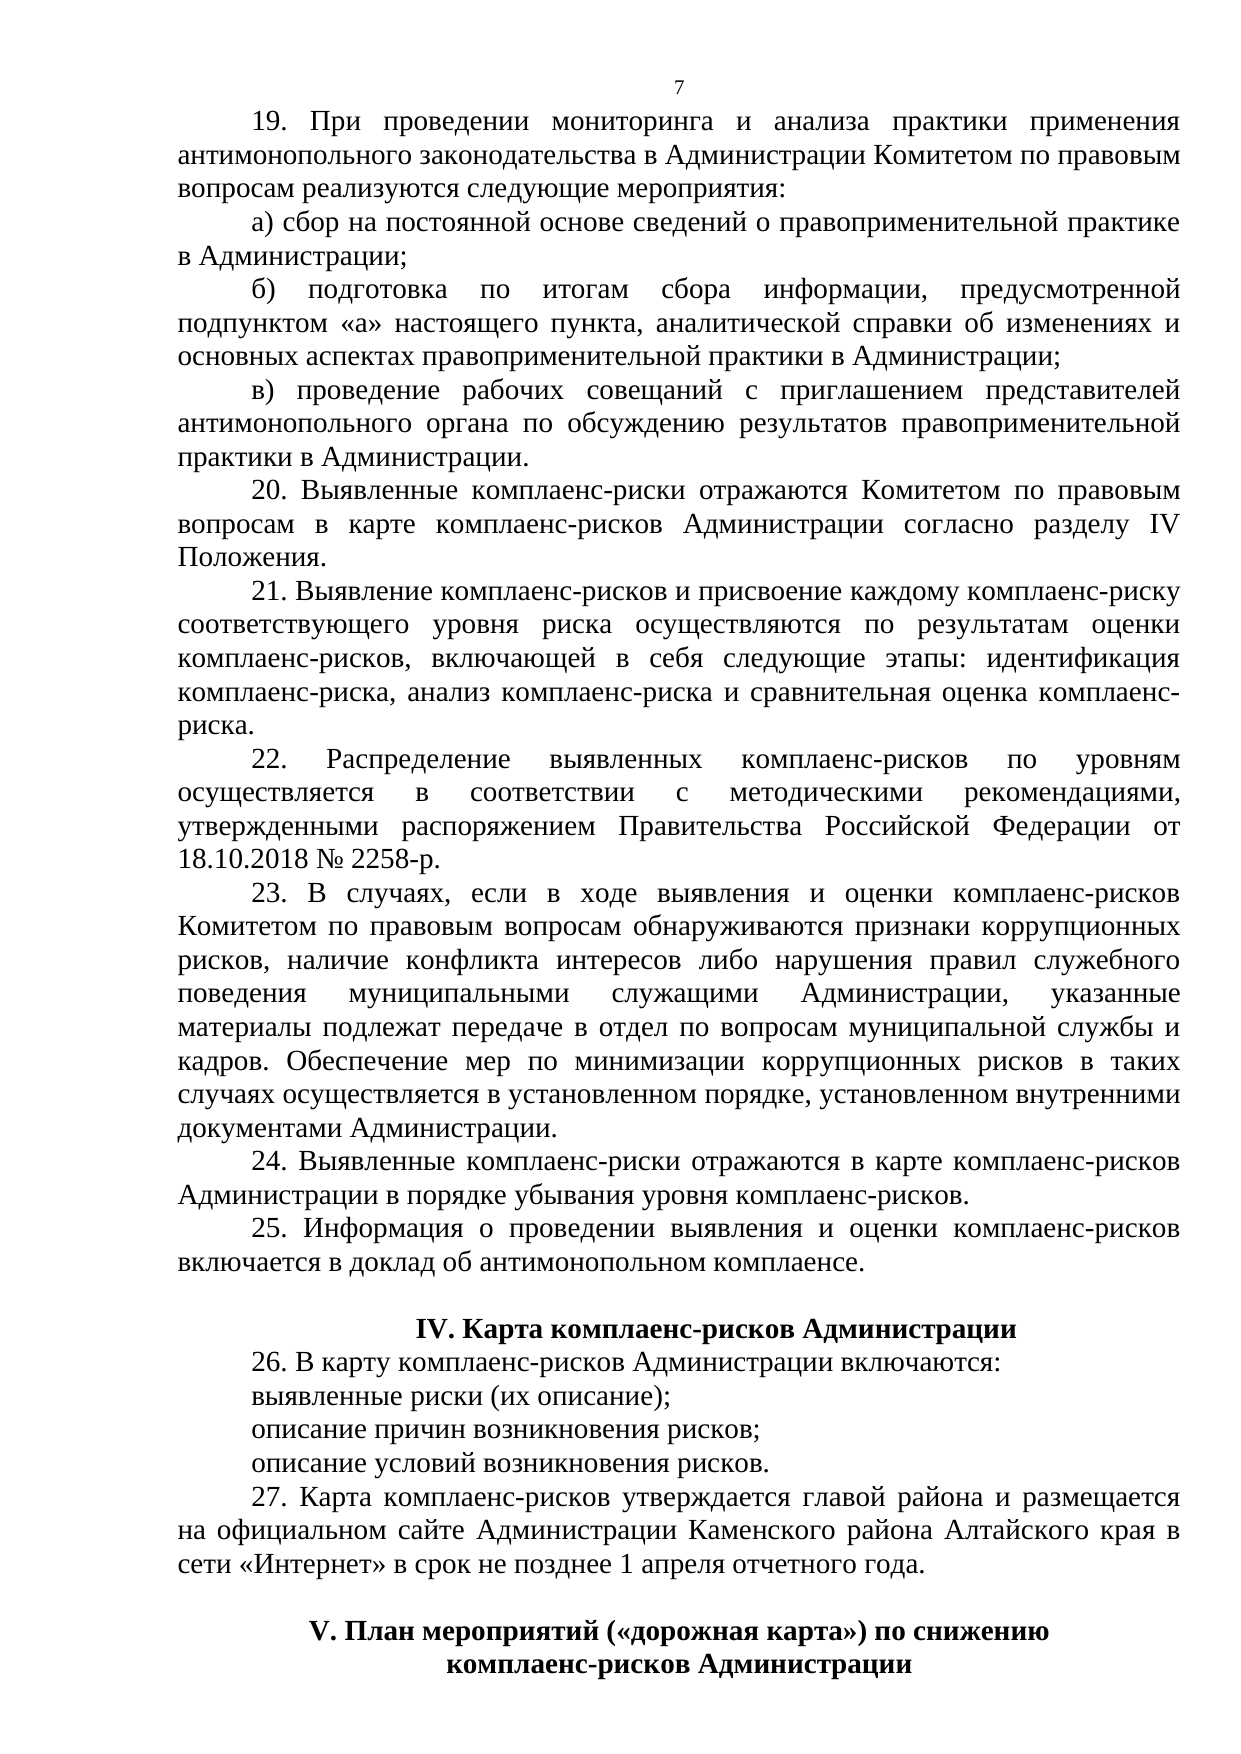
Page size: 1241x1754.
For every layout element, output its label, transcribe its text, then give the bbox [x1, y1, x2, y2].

text 23. В случаях, если в ходе выявления и оценки комплаенс-рисков Комитетом по правовым вопросам обнаруживаются признаки коррупционных рисков, наличие конфликта интересов либо нарушения правил служебного поведения муниципальными служащими Администрации, указанные материалы подлежат передаче в отдел по вопросам муниципальной службы и кадров. Обеспечение мер по минимизации коррупционных рисков в таких случаях осуществляется в установленном порядке, установленном внутренними документами Администрации. [177, 875, 1181, 1143]
text 25. Информация о проведении выявления и оценки комплаенс-рисков включается в доклад об антимонопольном комплаенсе. [177, 1210, 1181, 1277]
text 20. Выявленные комплаенс-риски отражаются Комитетом по правовым вопросам в карте комплаенс-рисков Администрации согласно разделу IV Положения. [177, 472, 1181, 573]
text описание причин возникновения рисков; [177, 1412, 1181, 1445]
text а) сбор на постоянной основе сведений о правоприменительной практике в Администрации; [177, 204, 1181, 271]
text 21. Выявление комплаенс-рисков и присвоение каждому комплаенс-риску соответствующего уровня риска осуществляются по результатам оценки комплаенс-рисков, включающей в себя следующие этапы: идентификация комплаенс-риска, анализ комплаенс-риска и сравнительная оценка комплаенс-риска. [177, 573, 1181, 741]
text выявленные риски (их описание); [177, 1378, 1181, 1412]
text комплаенс-рисков Администрации [177, 1646, 1181, 1680]
text 22. Распределение выявленных комплаенс-рисков по уровням осуществляется в соответствии с методическими рекомендациями, утвержденными распоряжением Правительства Российской Федерации от 18.10.2018 № 2258-р. [177, 741, 1181, 875]
text 19. При проведении мониторинга и анализа практики применения антимонопольного законодательства в Администрации Комитетом по правовым вопросам реализуются следующие мероприятия: [177, 103, 1181, 204]
text 27. Карта комплаенс-рисков утверждается главой района и размещается на официальном сайте Администрации Каменского района Алтайского края в сети «Интернет» в срок не позднее 1 апреля отчетного года. [177, 1479, 1181, 1579]
text описание условий возникновения рисков. [177, 1445, 1181, 1479]
text IV. Карта комплаенс-рисков Администрации [177, 1311, 1181, 1344]
text V. План мероприятий («дорожная карта») по снижению [177, 1613, 1181, 1646]
text в) проведение рабочих совещаний с приглашением представителей антимонопольного органа по обсуждению результатов правоприменительной практики в Администрации. [177, 372, 1181, 472]
text б) подготовка по итогам сбора информации, предусмотренной подпунктом «а» настоящего пункта, аналитической справки об изменениях и основных аспектах правоприменительной практики в Администрации; [177, 271, 1181, 372]
text 26. В карту комплаенс-рисков Администрации включаются: [177, 1344, 1181, 1378]
text 24. Выявленные комплаенс-риски отражаются в карте комплаенс-рисков Администрации в порядке убывания уровня комплаенс-рисков. [177, 1143, 1181, 1210]
